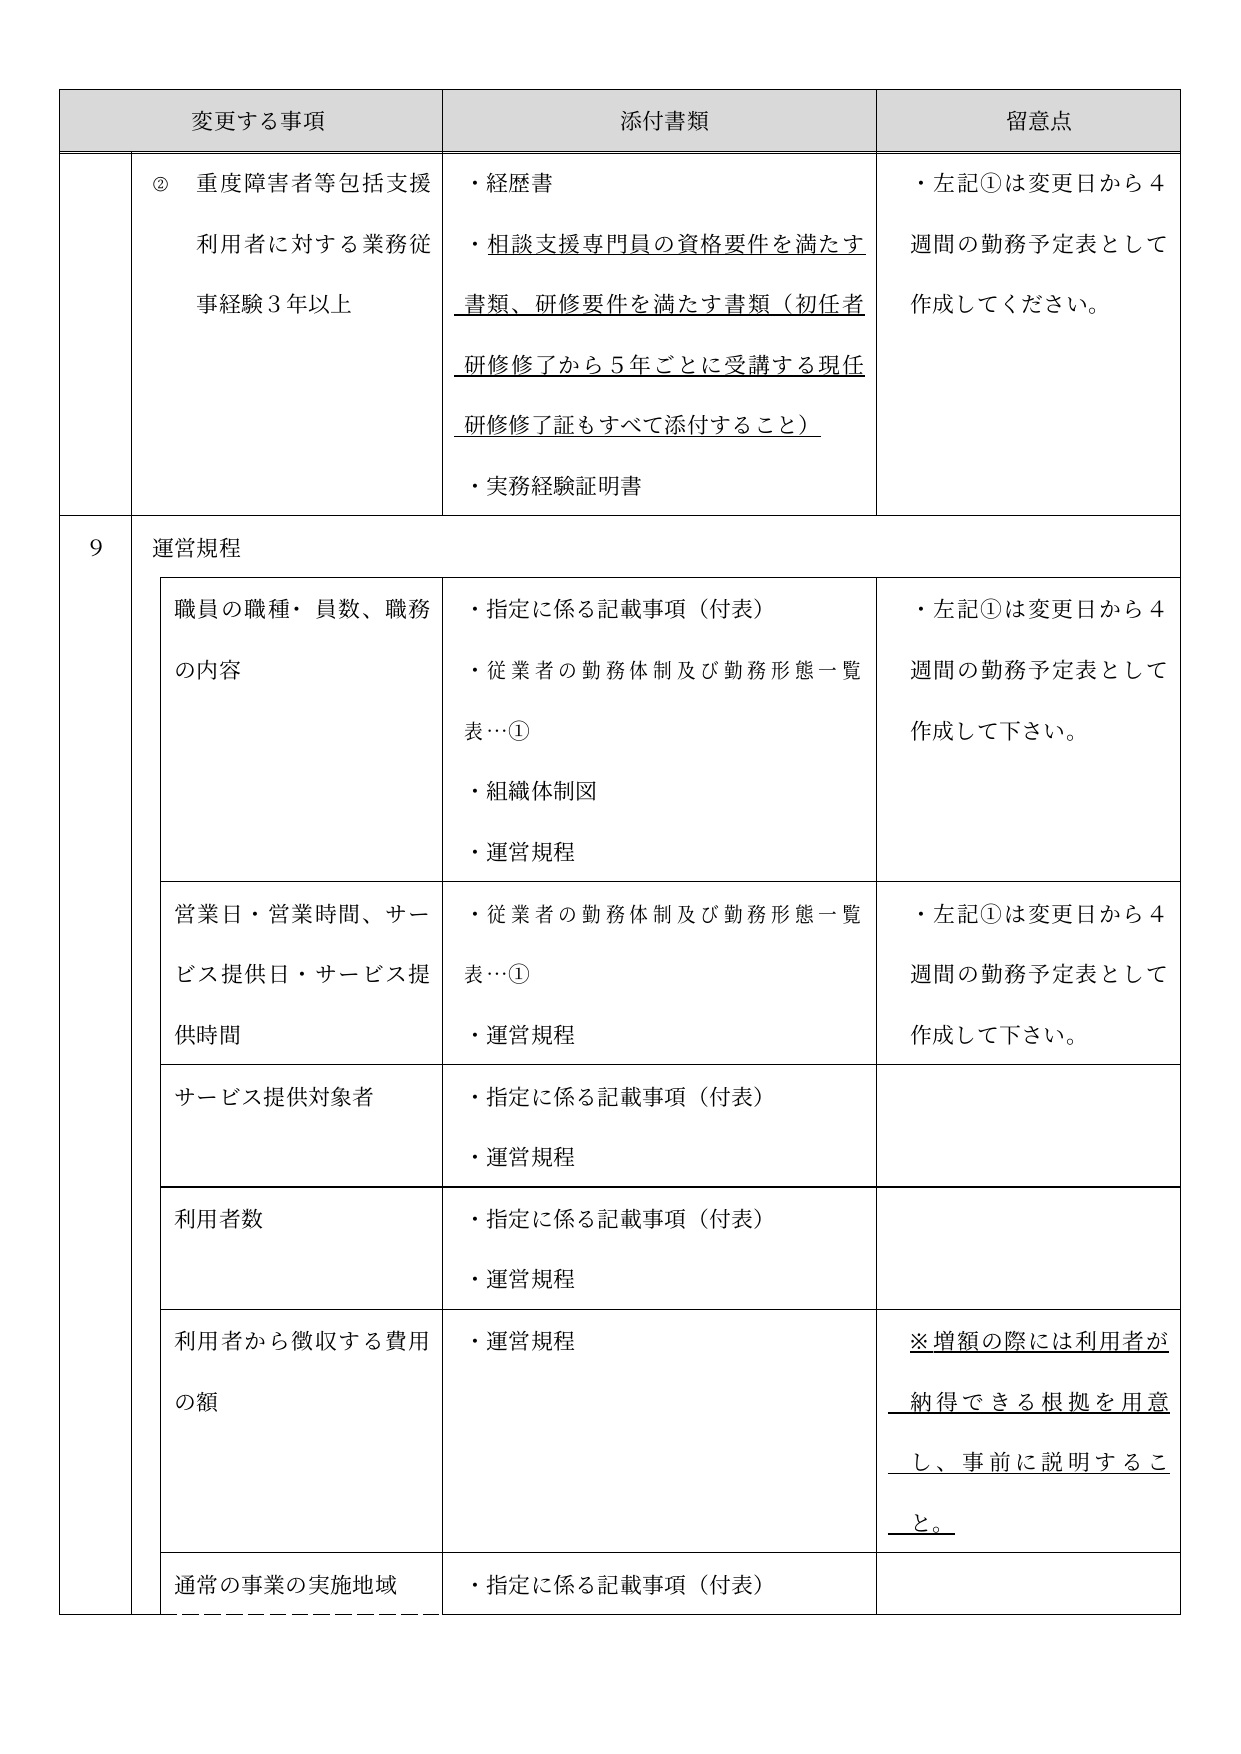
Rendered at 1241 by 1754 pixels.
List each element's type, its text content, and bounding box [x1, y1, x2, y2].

table_cell ・指定に係る記載事項（付表） ・従業者の勤務体制及び勤務形態一覧表…① ・組織体制図 ・運営規程 [443, 578, 876, 881]
table_cell ・従業者の勤務体制及び勤務形態一覧表…① ・運営規程 [443, 882, 876, 1064]
table_cell ・左記①は変更日から４週間の勤務予定表として作成して下さい。 [877, 882, 1180, 1064]
table_cell ・左記①は変更日から４週間の勤務予定表として作成して下さい。 [877, 578, 1180, 881]
table_cell 利用者数 [161, 1188, 442, 1309]
table_cell ・指定に係る記載事項（付表） ・運営規程 [443, 1188, 876, 1309]
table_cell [132, 154, 442, 515]
table_header 変更する事項 [60, 90, 442, 151]
table_cell [877, 1553, 1180, 1614]
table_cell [443, 154, 876, 515]
table_cell ・指定に係る記載事項（付表） ・運営規程 [443, 1553, 876, 1614]
table_cell 営業日・営業時間、サービス提供日・サービス提供時間 [161, 882, 442, 1064]
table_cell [877, 154, 1180, 515]
table_cell ※増額の際には利用者が納得できる根拠を用意し、事前に説明すること。 [877, 1310, 1180, 1552]
table_cell ・指定に係る記載事項（付表） ・運営規程 [443, 1065, 876, 1186]
table_cell [132, 577, 160, 1614]
table_header 添付書類 [443, 90, 876, 151]
table_cell 運営規程 [132, 516, 1180, 577]
table_cell 通常の事業の実施地域 [161, 1553, 442, 1614]
table_cell ８ [60, 154, 131, 515]
table_cell ・運営規程 [443, 1310, 876, 1552]
table_header 留意点 [877, 90, 1180, 151]
table_cell [877, 1188, 1180, 1309]
table_cell 利用者から徴収する費用の額 [161, 1310, 442, 1552]
table_cell 職員の職種･員数、職務の内容 [161, 578, 442, 881]
table_cell ９ [60, 516, 131, 1614]
table_cell サービス提供対象者 [161, 1065, 442, 1186]
table_cell [877, 1065, 1180, 1186]
